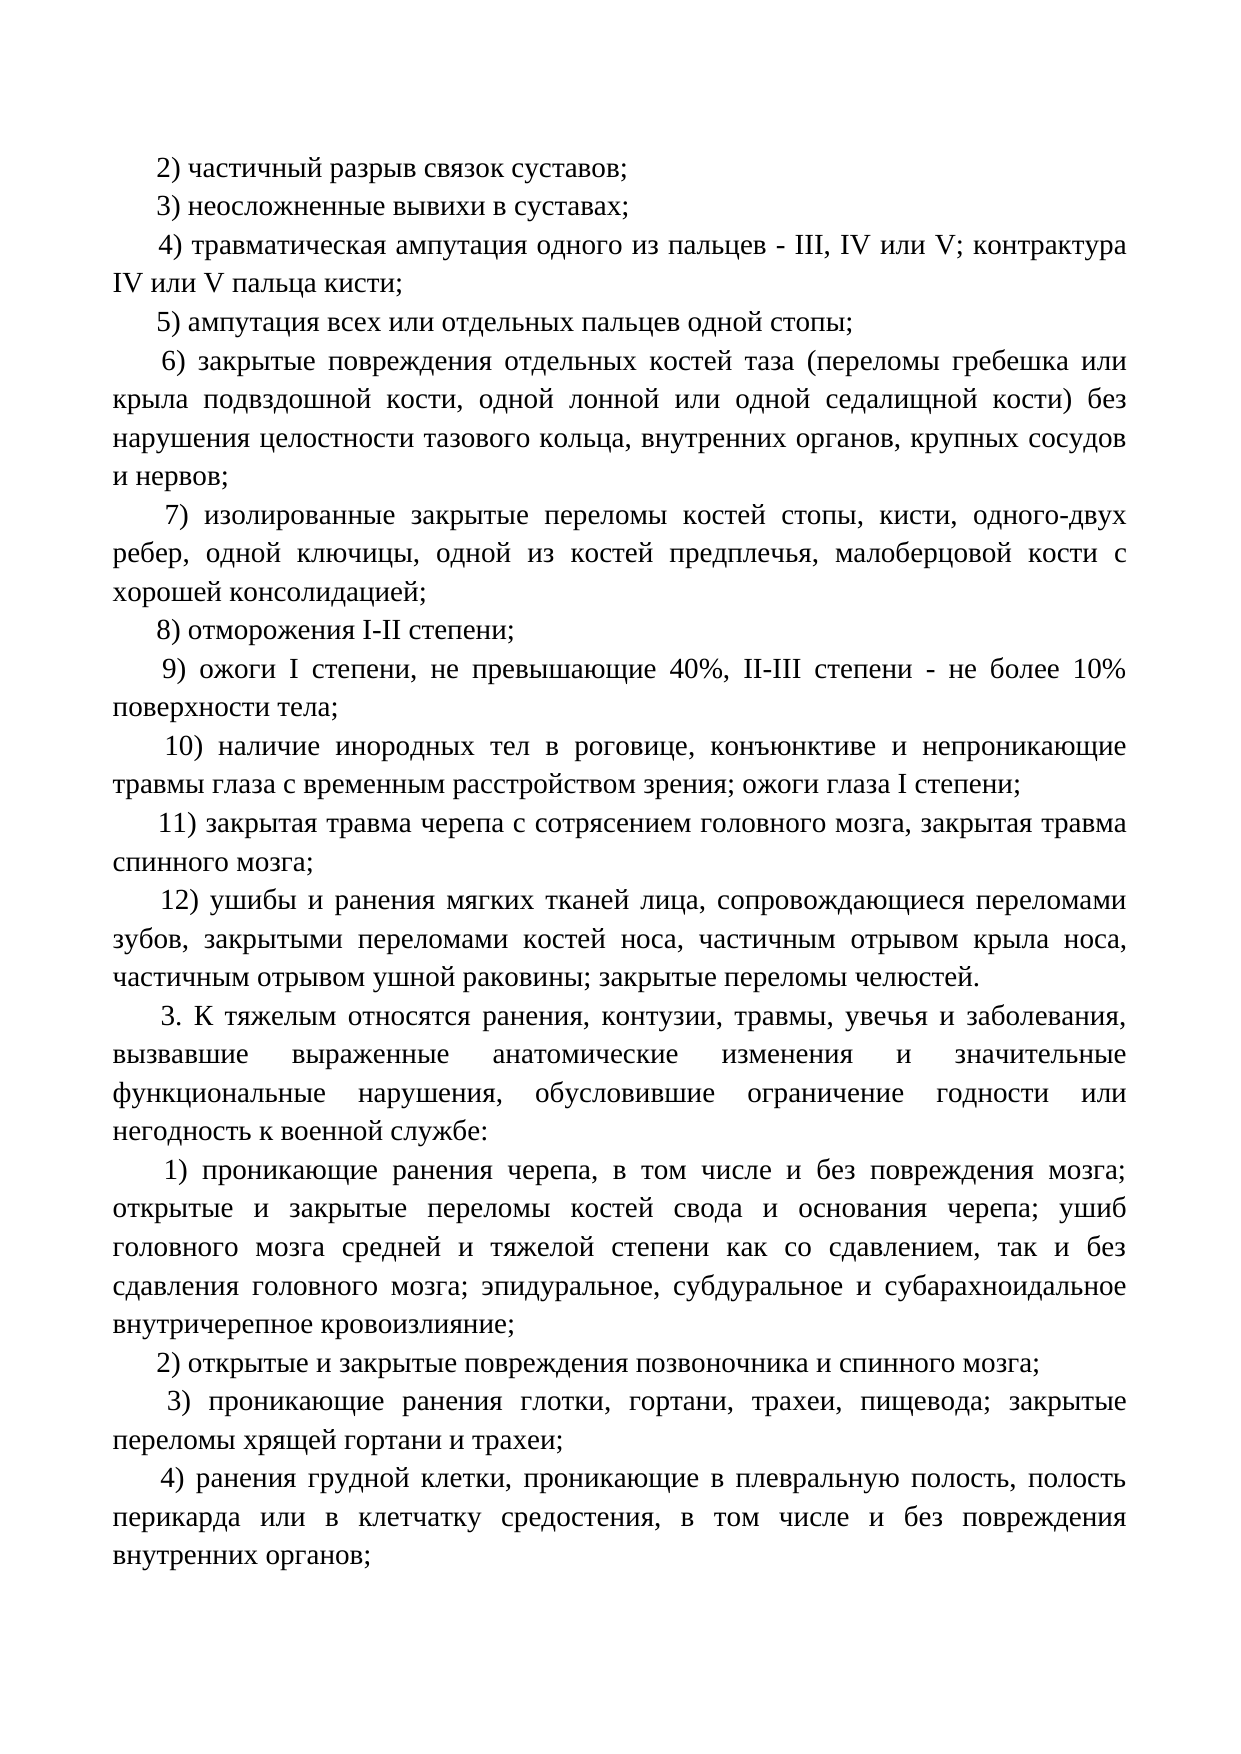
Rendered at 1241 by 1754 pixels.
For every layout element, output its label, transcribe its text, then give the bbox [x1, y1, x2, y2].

text 1) проникающие ранения черепа, в том числе и без повреждения мозга; открытые и закрытые переломы костей свода и основания черепа; ушиб головного мозга средней и тяжелой степени как со сдавлением, так и без сдавления головного мозга; эпидуральное, субдуральное и субарахноидальное внутричерепное кровоизлияние; [112, 1152, 1128, 1340]
text 4) травматическая ампутация одного из пальцев - III, IV или V; контрактура IV или V пальца кисти; [112, 227, 1128, 299]
text 3. К тяжелым относятся ранения, контузии, травмы, увечья и заболевания, вызвавшие выраженные анатомические изменения и значительные функциональные нарушения, обусловившие ограничение годности или негодность к военной службе: [112, 998, 1128, 1147]
text 8) отморожения I-II степени; [112, 612, 1128, 646]
text 5) ампутация всех или отдельных пальцев одной стопы; [112, 304, 1128, 338]
text 9) ожоги I степени, не превышающие 40%, II-III степени - не более 10% поверхности тела; [112, 651, 1128, 723]
text 4) ранения грудной клетки, проникающие в плевральную полость, полость перикарда или в клетчатку средостения, в том числе и без повреждения внутренних органов; [112, 1460, 1128, 1571]
text 11) закрытая травма черепа с сотрясением головного мозга, закрытая травма спинного мозга; [112, 805, 1128, 877]
text 2) частичный разрыв связок суставов; [112, 150, 1128, 183]
text 3) проникающие ранения глотки, гортани, трахеи, пищевода; закрытые переломы хрящей гортани и трахеи; [112, 1383, 1128, 1455]
text 10) наличие инородных тел в роговице, конъюнктиве и непроникающие травмы глаза с временным расстройством зрения; ожоги глаза I степени; [112, 728, 1128, 800]
text 2) открытые и закрытые повреждения позвоночника и спинного мозга; [112, 1345, 1128, 1378]
text 3) неосложненные вывихи в суставах; [112, 188, 1128, 222]
text 12) ушибы и ранения мягких тканей лица, сопровождающиеся переломами зубов, закрытыми переломами костей носа, частичным отрывом крыла носа, частичным отрывом ушной раковины; закрытые переломы челюстей. [112, 882, 1128, 993]
text 6) закрытые повреждения отдельных костей таза (переломы гребешка или крыла подвздошной кости, одной лонной или одной седалищной кости) без нарушения целостности тазового кольца, внутренних органов, крупных сосудов и нервов; [112, 343, 1128, 492]
text 7) изолированные закрытые переломы костей стопы, кисти, одного-двух ребер, одной ключицы, одной из костей предплечья, малоберцовой кости с хорошей консолидацией; [112, 497, 1128, 607]
